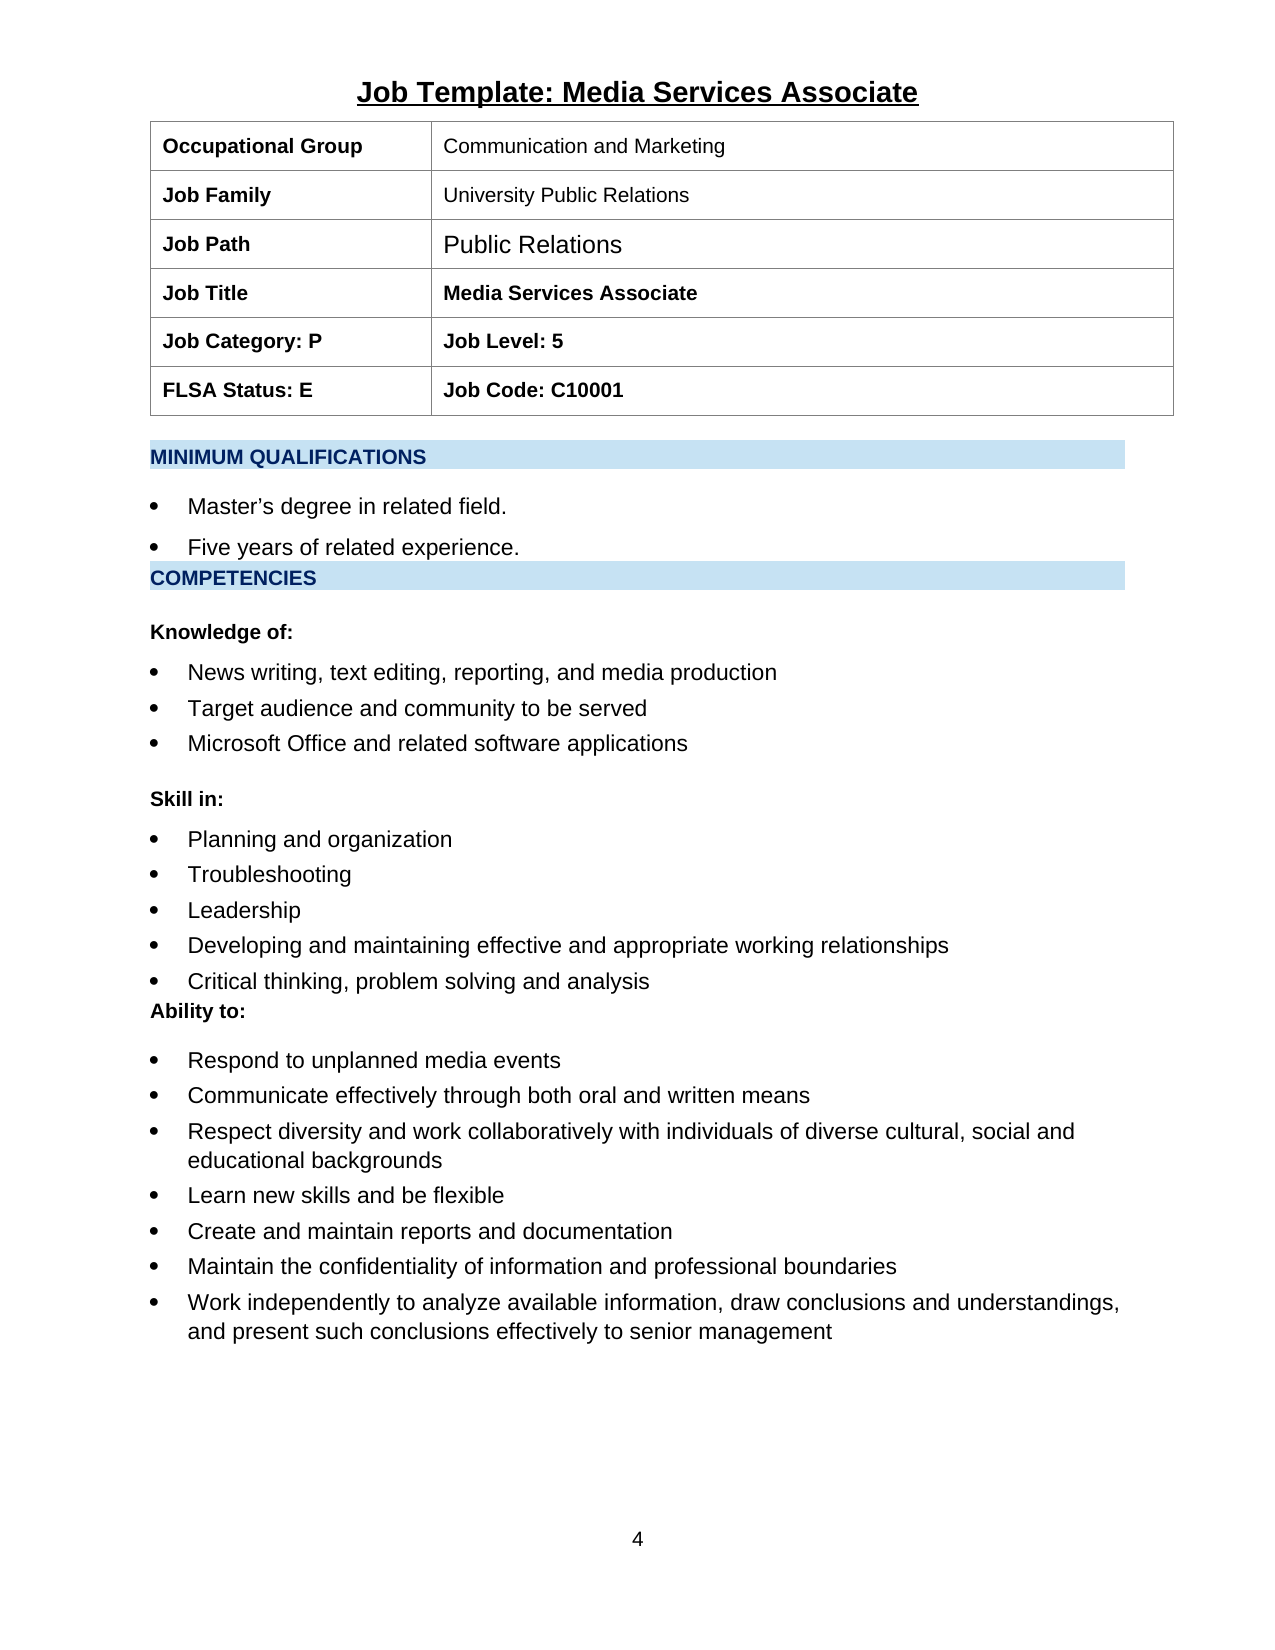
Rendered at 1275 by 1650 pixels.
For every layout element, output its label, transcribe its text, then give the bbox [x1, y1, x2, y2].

list Five years of related experience. [150, 531, 1125, 561]
list News writing, text editing, reporting, and media production [150, 656, 1125, 686]
text Ability to: [150, 994, 1125, 1023]
text MINIMUM QUALIFICATIONS [150, 440, 1125, 469]
list Developing and maintaining effective and appropriate working relationships [150, 929, 1125, 958]
text Knowledge of: [150, 615, 1125, 644]
list Work independently to analyze available information, draw conclusions and understandings, and present such conclusions effectively to senior management [150, 1286, 1125, 1344]
list Communicate effectively through both oral and written means [150, 1079, 1125, 1108]
list Master’s degree in related field. [150, 490, 1125, 519]
list Learn new skills and be flexible [150, 1179, 1125, 1208]
list Microsoft Office and related software applications [150, 727, 1125, 756]
list Critical thinking, problem solving and analysis [150, 965, 1125, 994]
text Skill in: [150, 781, 1125, 811]
text COMPETENCIES [150, 561, 1125, 590]
list Planning and organization [150, 823, 1125, 852]
list Create and maintain reports and documentation [150, 1215, 1125, 1244]
list Respect diversity and work collaboratively with individuals of diverse cultural, social and educational backgrounds [150, 1115, 1125, 1173]
list Respond to unplanned media events [150, 1044, 1125, 1073]
list Leadership [150, 894, 1125, 923]
list Maintain the confidentiality of information and professional boundaries [150, 1250, 1125, 1279]
list Troubleshooting [150, 858, 1125, 888]
list Target audience and community to be served [150, 692, 1125, 721]
